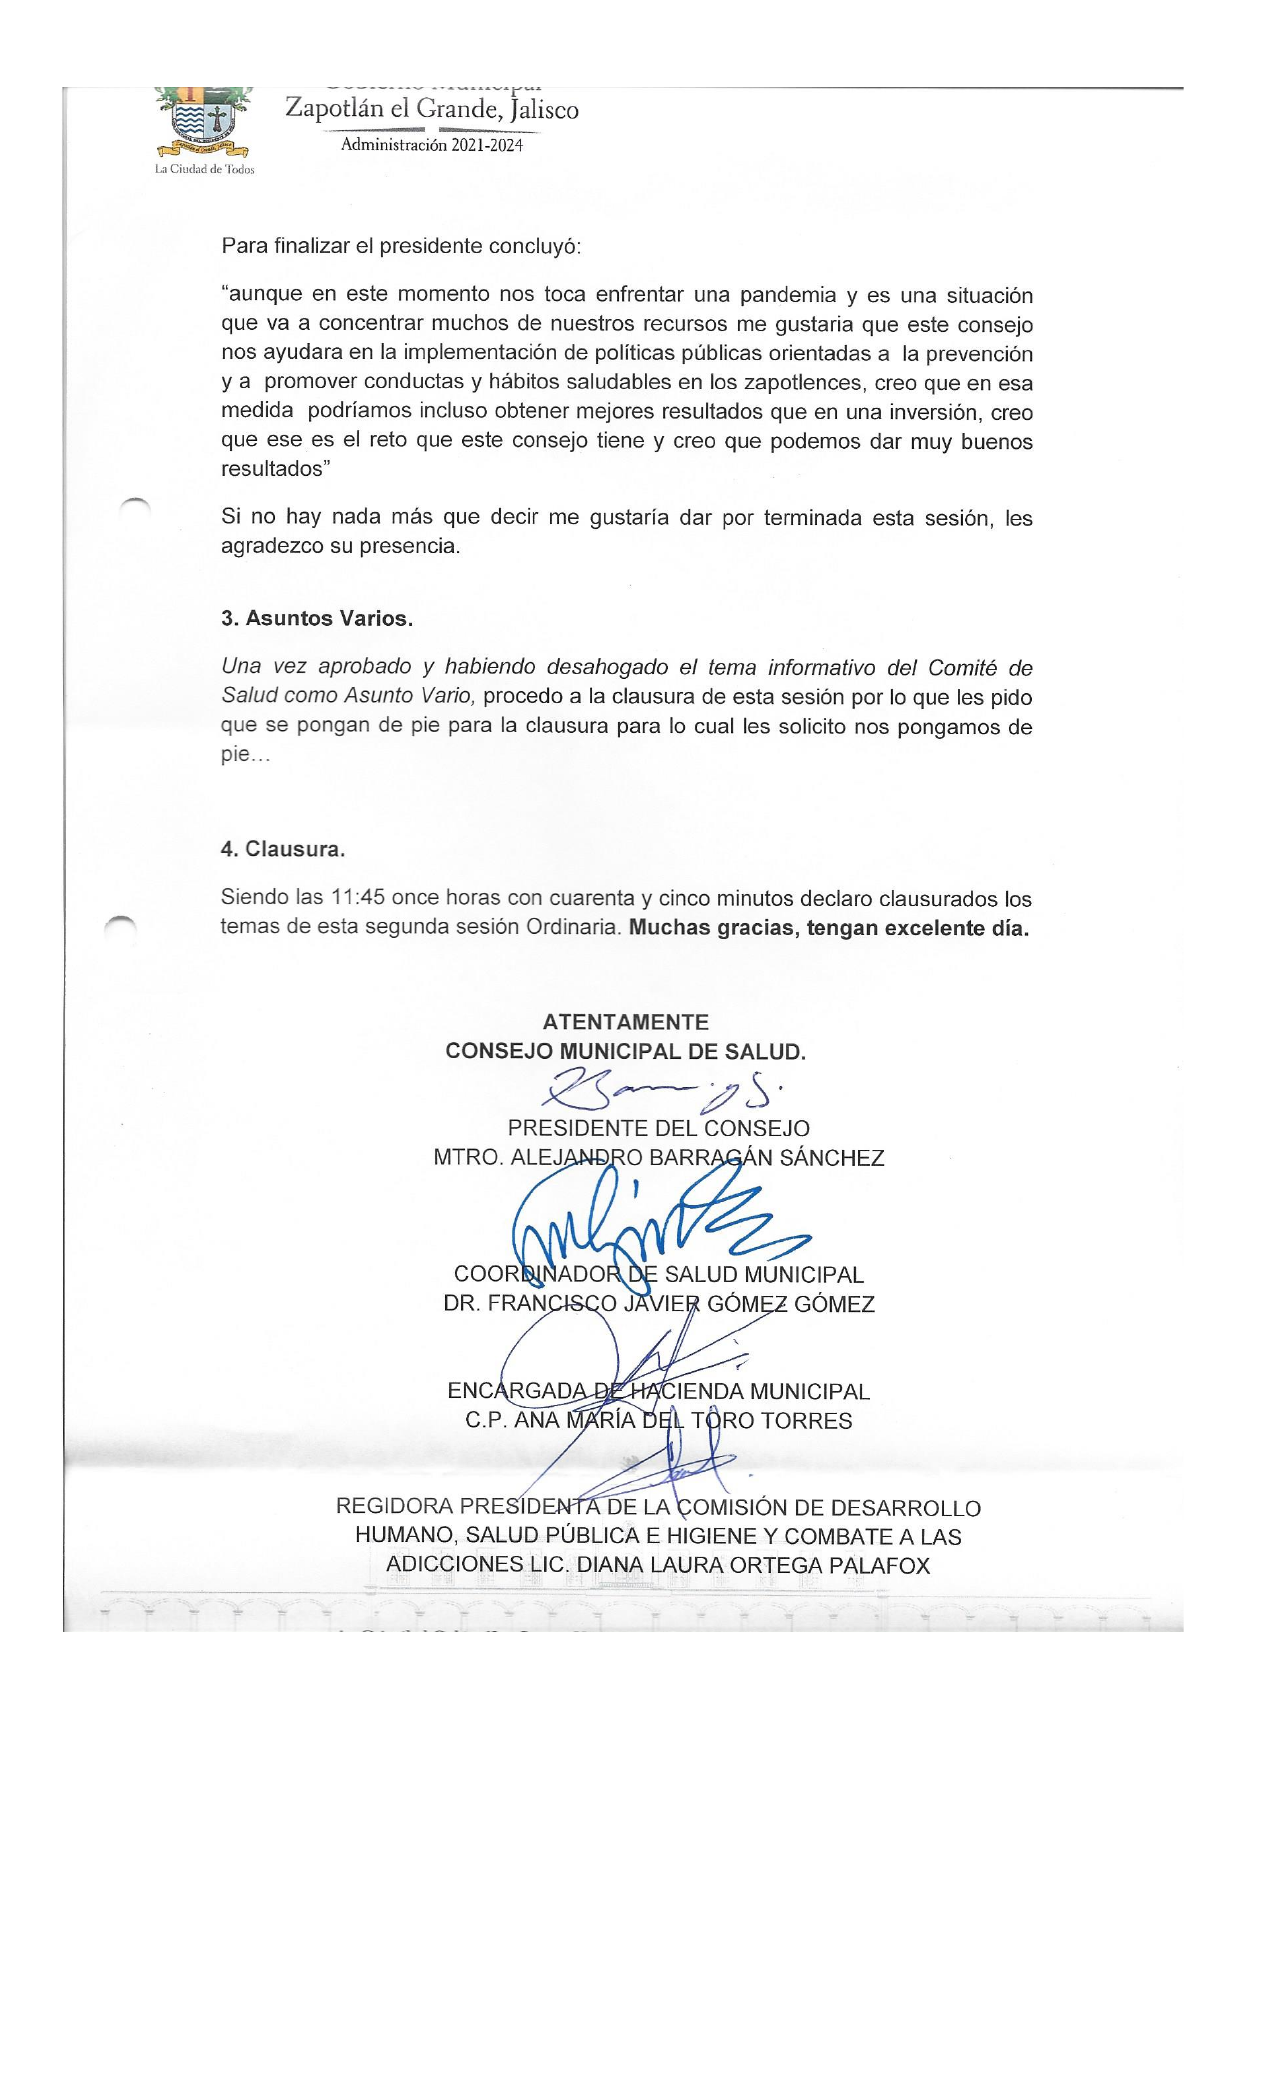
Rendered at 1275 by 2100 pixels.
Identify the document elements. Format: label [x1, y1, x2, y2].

picture [61, 87, 1184, 1632]
